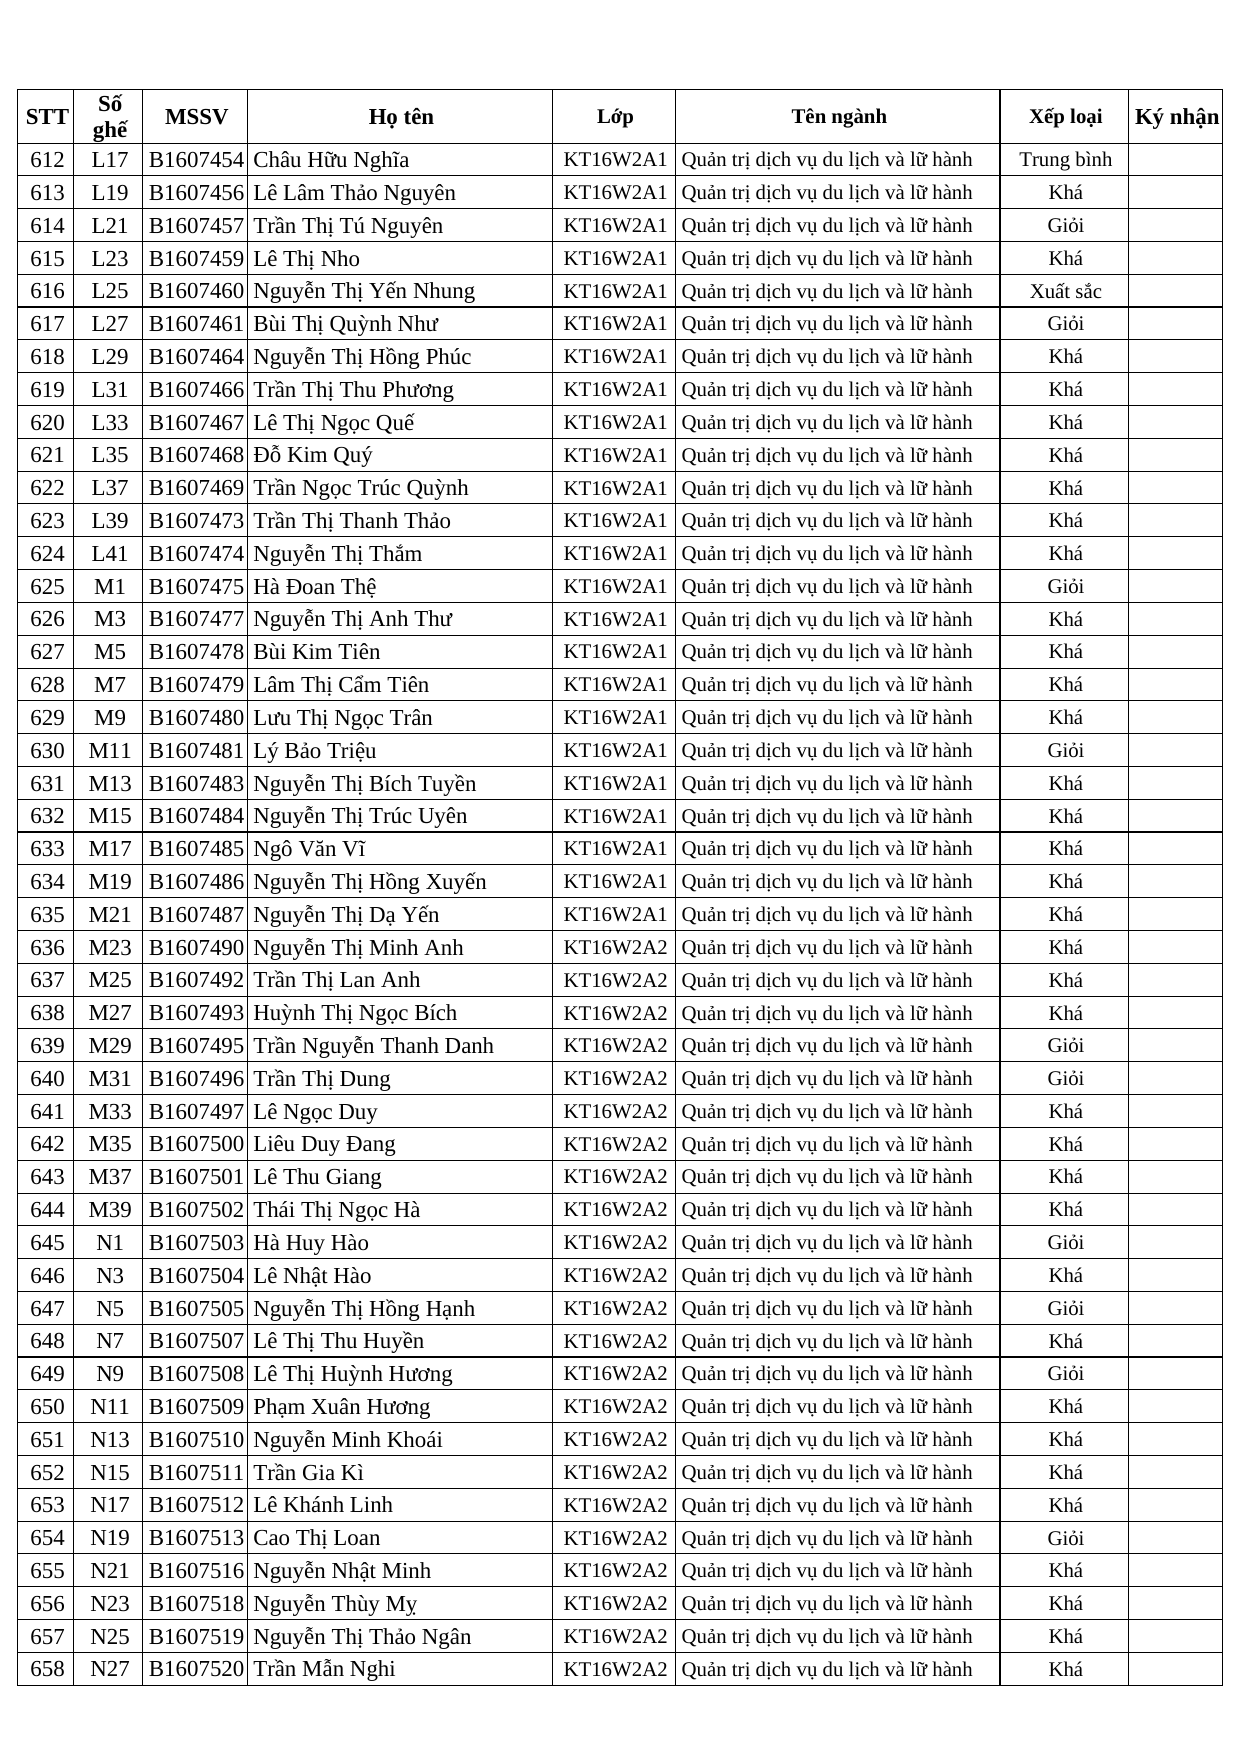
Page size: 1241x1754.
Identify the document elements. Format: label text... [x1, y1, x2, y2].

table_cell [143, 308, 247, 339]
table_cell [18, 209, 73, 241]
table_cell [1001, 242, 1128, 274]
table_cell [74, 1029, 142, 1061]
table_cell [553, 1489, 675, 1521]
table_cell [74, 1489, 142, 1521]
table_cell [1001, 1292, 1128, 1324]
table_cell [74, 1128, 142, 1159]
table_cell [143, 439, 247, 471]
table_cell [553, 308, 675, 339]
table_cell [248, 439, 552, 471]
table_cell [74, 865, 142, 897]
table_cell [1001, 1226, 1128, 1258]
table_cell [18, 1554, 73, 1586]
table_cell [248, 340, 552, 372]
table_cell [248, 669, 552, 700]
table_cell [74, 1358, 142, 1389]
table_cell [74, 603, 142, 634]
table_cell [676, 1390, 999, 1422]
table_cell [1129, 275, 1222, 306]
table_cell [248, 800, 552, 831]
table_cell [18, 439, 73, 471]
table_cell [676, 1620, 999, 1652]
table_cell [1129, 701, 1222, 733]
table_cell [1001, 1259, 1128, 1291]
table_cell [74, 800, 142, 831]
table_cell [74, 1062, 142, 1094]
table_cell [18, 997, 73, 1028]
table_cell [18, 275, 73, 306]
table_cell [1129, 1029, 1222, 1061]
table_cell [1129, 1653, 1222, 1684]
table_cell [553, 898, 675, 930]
table_header Lớp [553, 90, 675, 142]
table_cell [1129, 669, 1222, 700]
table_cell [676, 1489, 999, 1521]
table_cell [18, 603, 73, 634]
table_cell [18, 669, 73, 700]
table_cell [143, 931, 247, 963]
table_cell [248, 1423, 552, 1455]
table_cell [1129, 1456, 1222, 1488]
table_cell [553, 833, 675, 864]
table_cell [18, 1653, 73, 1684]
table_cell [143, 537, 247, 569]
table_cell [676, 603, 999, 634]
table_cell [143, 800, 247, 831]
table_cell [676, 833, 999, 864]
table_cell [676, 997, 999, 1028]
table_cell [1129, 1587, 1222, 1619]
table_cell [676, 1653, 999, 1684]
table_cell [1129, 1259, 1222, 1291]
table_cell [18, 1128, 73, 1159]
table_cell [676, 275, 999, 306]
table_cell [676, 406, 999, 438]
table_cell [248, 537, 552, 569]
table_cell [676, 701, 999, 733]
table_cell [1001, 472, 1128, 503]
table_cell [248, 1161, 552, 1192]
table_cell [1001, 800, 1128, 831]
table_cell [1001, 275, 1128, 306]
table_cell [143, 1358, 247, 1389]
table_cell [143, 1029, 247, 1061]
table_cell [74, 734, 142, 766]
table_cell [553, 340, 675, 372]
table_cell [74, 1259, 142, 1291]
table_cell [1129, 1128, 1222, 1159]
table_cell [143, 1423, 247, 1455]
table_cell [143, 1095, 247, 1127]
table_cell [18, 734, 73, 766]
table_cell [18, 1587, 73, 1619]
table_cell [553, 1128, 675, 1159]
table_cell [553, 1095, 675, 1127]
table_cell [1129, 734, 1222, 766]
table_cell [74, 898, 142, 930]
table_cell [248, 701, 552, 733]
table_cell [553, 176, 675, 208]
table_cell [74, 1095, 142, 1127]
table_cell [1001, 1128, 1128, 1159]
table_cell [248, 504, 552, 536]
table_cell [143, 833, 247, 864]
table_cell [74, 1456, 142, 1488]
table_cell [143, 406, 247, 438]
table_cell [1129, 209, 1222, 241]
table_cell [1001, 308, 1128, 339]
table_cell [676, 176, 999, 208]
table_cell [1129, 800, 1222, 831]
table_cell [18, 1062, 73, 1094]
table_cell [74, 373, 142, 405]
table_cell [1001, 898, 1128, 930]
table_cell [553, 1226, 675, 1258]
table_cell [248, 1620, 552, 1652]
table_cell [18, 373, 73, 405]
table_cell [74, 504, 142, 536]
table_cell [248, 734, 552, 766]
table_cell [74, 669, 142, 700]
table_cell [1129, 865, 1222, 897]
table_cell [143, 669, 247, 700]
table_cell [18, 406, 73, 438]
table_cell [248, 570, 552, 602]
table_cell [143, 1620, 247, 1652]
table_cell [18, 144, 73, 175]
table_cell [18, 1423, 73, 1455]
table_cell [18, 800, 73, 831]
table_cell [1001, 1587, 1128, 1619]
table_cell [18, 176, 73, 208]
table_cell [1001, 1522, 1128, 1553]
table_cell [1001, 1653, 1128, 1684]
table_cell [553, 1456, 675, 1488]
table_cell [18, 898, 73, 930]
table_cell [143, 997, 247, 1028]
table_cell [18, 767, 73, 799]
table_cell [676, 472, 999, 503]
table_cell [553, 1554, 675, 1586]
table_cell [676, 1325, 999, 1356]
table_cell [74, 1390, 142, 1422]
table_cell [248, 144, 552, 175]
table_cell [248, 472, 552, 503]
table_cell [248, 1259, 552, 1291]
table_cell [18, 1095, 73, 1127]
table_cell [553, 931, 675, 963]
table_header Ký nhận [1129, 90, 1222, 142]
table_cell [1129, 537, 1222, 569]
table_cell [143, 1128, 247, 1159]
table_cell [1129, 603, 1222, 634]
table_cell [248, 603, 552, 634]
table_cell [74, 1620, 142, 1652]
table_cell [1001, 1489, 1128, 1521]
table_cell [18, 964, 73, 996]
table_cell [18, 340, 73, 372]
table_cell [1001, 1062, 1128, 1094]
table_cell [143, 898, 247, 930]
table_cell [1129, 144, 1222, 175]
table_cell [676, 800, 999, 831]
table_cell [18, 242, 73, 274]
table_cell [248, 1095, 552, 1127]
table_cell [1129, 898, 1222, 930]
table_header Số ghế [74, 90, 142, 142]
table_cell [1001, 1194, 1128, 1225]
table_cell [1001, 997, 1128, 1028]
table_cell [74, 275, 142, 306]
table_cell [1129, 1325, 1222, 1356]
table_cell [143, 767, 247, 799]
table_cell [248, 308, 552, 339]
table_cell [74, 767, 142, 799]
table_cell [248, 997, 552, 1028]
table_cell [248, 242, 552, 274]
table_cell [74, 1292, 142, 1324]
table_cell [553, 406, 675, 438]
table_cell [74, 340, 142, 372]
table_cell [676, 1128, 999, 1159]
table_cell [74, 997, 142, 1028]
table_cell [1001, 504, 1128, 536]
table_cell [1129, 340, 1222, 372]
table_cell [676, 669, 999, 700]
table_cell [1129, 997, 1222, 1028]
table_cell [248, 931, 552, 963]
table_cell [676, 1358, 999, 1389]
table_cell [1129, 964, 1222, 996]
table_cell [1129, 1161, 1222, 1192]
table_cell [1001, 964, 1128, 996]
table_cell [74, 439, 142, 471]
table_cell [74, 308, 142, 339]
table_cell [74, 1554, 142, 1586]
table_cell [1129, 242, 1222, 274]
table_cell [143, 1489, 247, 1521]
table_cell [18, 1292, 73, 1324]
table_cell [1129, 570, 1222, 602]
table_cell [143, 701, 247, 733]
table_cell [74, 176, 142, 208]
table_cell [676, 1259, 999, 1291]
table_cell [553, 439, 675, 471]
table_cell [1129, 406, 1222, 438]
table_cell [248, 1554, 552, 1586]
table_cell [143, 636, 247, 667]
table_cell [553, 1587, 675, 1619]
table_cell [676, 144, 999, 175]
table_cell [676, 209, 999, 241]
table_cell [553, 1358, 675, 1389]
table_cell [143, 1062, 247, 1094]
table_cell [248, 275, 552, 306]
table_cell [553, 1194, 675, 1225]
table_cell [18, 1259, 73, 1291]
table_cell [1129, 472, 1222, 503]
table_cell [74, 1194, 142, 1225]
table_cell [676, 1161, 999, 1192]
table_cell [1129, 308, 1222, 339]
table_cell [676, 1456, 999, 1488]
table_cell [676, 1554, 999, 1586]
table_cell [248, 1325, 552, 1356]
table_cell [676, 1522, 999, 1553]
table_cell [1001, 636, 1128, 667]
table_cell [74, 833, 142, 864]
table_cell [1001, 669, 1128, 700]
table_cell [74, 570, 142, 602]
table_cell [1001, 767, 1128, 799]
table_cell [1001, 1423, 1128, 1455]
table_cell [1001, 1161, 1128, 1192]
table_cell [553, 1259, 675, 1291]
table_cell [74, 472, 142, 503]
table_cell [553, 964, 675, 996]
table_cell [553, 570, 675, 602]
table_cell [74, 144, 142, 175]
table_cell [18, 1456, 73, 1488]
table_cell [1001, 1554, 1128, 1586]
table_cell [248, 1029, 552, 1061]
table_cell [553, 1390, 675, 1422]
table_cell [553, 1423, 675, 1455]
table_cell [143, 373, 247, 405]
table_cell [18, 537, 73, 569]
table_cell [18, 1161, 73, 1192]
table_header STT [18, 90, 73, 142]
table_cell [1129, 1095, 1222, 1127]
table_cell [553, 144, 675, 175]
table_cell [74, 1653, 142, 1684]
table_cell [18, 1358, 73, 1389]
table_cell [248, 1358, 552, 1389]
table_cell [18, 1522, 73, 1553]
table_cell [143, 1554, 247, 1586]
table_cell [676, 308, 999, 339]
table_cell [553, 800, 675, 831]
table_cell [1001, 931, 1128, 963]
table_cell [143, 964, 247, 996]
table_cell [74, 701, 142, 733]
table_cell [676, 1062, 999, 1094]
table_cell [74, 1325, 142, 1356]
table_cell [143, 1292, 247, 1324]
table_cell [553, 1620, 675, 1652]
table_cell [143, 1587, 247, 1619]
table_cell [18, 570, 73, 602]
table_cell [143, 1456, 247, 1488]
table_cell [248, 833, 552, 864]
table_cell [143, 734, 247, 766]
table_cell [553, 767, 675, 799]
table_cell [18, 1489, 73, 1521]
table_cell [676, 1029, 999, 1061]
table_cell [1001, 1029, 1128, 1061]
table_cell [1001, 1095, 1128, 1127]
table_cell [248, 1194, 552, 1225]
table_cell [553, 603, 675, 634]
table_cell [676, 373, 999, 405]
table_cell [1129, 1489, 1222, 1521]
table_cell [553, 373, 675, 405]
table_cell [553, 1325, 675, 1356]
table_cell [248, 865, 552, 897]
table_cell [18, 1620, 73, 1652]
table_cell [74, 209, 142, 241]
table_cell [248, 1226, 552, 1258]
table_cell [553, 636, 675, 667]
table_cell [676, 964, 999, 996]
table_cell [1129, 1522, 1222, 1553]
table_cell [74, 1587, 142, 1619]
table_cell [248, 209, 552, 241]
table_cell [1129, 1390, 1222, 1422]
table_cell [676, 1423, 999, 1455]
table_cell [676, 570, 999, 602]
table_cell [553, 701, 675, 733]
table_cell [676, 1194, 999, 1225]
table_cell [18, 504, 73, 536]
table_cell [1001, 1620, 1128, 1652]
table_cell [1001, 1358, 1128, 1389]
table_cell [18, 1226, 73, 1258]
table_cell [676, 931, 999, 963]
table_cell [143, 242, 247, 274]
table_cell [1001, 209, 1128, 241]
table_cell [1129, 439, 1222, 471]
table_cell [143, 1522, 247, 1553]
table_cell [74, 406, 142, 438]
table_header MSSV [143, 90, 247, 142]
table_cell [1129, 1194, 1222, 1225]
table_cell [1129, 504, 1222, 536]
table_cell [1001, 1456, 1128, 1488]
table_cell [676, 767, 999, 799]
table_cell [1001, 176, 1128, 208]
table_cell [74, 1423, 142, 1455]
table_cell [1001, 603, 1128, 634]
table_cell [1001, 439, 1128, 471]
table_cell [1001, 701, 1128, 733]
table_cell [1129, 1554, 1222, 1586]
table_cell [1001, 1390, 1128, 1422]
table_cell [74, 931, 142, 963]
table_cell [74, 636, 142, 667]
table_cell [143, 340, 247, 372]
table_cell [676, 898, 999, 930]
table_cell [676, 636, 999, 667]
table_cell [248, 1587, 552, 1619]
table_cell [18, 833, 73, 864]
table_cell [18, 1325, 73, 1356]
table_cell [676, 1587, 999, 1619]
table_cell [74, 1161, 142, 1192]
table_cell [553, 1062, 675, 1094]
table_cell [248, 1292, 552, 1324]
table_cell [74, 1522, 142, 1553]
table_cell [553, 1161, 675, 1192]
table_header Họ tên [248, 90, 552, 142]
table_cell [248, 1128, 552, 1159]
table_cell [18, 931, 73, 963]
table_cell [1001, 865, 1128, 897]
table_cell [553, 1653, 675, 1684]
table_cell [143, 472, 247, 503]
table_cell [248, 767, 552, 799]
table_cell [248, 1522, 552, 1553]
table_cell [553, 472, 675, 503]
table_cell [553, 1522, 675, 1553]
table_header Tên ngành [676, 90, 999, 142]
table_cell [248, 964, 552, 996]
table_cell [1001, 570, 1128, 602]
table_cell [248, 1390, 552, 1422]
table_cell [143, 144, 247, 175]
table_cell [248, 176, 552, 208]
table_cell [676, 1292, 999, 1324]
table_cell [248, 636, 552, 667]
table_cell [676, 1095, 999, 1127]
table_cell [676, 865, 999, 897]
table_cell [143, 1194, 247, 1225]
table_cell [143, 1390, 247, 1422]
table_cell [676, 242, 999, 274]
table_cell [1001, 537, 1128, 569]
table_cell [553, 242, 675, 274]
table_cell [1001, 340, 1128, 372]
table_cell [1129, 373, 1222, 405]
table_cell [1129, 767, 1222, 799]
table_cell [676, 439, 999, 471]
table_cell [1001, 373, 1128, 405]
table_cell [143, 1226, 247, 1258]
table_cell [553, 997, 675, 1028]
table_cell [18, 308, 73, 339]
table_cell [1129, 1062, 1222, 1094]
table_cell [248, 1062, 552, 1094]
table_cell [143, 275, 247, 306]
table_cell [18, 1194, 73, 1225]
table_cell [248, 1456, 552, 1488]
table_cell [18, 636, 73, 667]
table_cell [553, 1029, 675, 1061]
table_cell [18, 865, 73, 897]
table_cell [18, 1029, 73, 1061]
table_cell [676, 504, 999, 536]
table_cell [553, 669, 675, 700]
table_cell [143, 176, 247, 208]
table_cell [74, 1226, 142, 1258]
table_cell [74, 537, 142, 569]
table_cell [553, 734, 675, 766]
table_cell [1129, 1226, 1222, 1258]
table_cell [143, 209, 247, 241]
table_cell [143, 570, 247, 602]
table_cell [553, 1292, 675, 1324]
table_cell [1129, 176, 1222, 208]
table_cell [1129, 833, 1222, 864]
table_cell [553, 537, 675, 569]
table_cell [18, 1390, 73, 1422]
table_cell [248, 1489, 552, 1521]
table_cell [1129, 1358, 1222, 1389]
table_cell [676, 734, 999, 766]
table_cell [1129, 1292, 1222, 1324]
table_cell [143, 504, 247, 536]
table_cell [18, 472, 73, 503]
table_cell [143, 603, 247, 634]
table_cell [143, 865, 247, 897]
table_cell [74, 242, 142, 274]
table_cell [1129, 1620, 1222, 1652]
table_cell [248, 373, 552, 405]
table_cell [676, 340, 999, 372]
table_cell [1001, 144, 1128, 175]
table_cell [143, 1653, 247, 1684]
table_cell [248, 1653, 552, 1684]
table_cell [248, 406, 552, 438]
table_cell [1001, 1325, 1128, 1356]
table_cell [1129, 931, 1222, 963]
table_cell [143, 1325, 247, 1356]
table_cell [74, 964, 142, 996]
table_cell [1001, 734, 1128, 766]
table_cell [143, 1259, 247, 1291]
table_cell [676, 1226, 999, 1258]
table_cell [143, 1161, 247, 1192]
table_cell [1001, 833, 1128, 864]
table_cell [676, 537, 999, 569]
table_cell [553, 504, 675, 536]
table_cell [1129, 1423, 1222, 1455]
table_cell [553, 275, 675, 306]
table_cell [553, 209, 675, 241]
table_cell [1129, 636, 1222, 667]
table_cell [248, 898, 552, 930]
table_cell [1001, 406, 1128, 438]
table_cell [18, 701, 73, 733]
table_header Xếp loại [1001, 90, 1128, 142]
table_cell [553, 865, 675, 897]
